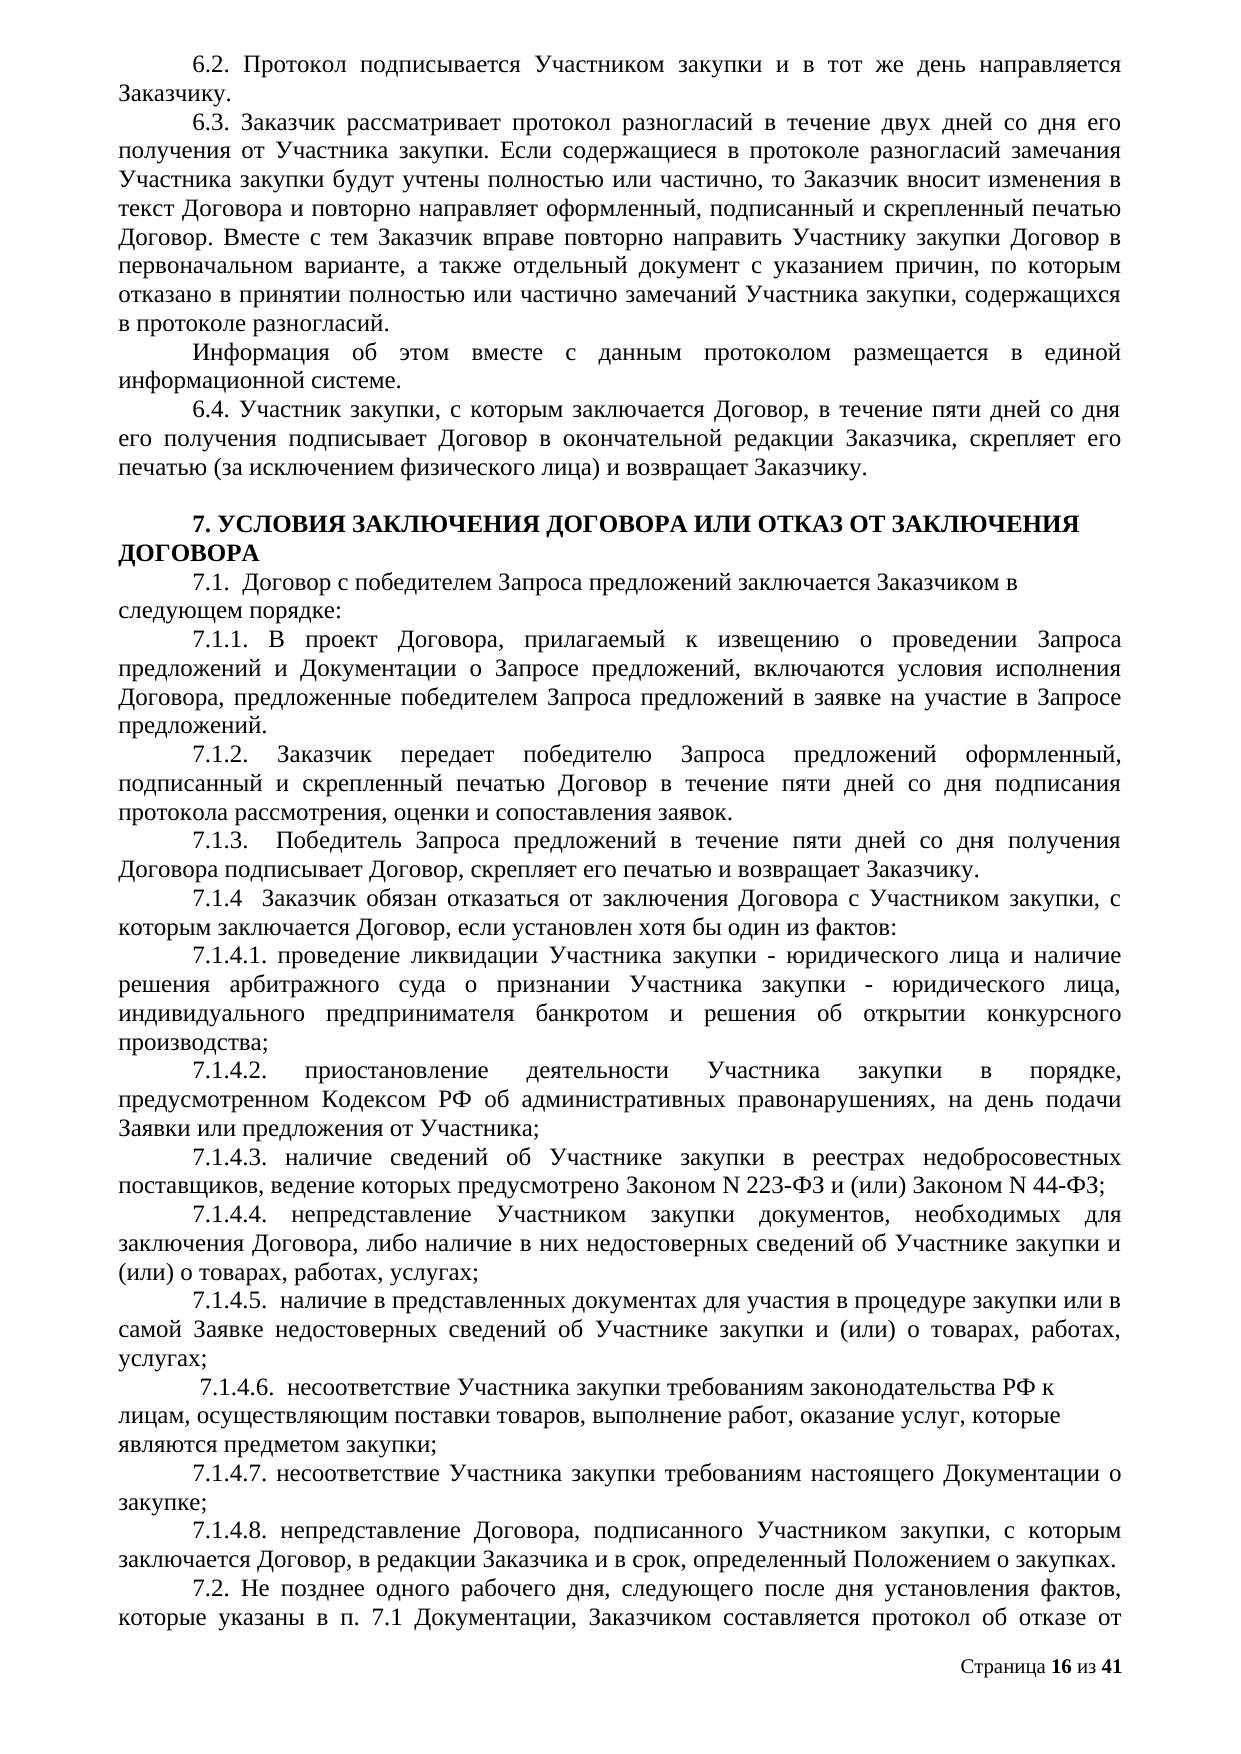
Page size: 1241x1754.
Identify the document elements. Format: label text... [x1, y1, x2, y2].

text 6.4. Участник закупки, с которым заключается Договор, в течение пяти дней со дня его получения подписывает Договор в окончательной редакции Заказчика, скрепляет его печатью (за исключением физического лица) и возвращает Заказчику. [118, 394, 1122, 480]
text 7.1.1. В проект Договора, прилагаемый к извещению о проведении Запроса предложений и Документации о Запросе предложений, включаются условия исполнения Договора, предложенные победителем Запроса предложений в заявке на участие в Запросе предложений. [118, 624, 1122, 739]
text 7.1.4.3. наличие сведений об Участнике закупки в реестрах недобросовестных поставщиков, ведение которых предусмотрено Законом N 223-ФЗ и (или) Законом N 44-ФЗ; [118, 1142, 1122, 1199]
text 7.1. Договор с победителем Запроса предложений заключается Заказчиком в следующем порядке: [118, 567, 1122, 624]
text 7.1.2. Заказчик передает победителю Запроса предложений оформленный, подписанный и скрепленный печатью Договор в течение пяти дней со дня подписания протокола рассмотрения, оценки и сопоставления заявок. [118, 739, 1122, 825]
text 7.1.4.5. наличие в представленных документах для участия в процедуре закупки или в самой Заявке недостоверных сведений об Участнике закупки и (или) о товарах, работах, услугах; [118, 1285, 1122, 1372]
text 7.1.4.6. несоответствие Участника закупки требованиям законодательства РФ к лицам, осуществляющим поставки товаров, выполнение работ, оказание услуг, которые являются предметом закупки; [118, 1372, 1122, 1458]
text 7.1.4 Заказчик обязан отказаться от заключения Договора с Участником закупки, с которым заключается Договор, если установлен хотя бы один из фактов: [118, 883, 1122, 940]
text 6.3. Заказчик рассматривает протокол разногласий в течение двух дней со дня его получения от Участника закупки. Если содержащиеся в протоколе разногласий замечания Участника закупки будут учтены полностью или частично, то Заказчик вносит изменения в текст Договора и повторно направляет оформленный, подписанный и скрепленный печатью Договор. Вместе с тем Заказчик вправе повторно направить Участнику закупки Договор в первоначальном варианте, а также отдельный документ с указанием причин, по которым отказано в принятии полностью или частично замечаний Участника закупки, содержащихся в протоколе разногласий. [118, 107, 1122, 337]
text 7. УСЛОВИЯ ЗАКЛЮЧЕНИЯ ДОГОВОРА ИЛИ ОТКАЗ ОТ ЗАКЛЮЧЕНИЯ ДОГОВОРА [118, 509, 1122, 567]
text 6.2. Протокол подписывается Участником закупки и в тот же день направляется Заказчику. [118, 49, 1122, 107]
text Информация об этом вместе с данным протоколом размещается в единой информационной системе. [118, 337, 1122, 394]
text 7.1.4.1. проведение ликвидации Участника закупки - юридического лица и наличие решения арбитражного суда о признании Участника закупки - юридического лица, индивидуального предпринимателя банкротом и решения об открытии конкурсного производства; [118, 940, 1122, 1055]
text 7.1.4.8. непредставление Договора, подписанного Участником закупки, с которым заключается Договор, в редакции Заказчика и в срок, определенный Положением о закупках. [118, 1515, 1122, 1573]
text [118, 1573, 1122, 1630]
text 7.1.3. Победитель Запроса предложений в течение пяти дней со дня получения Договора подписывает Договор, скрепляет его печатью и возвращает Заказчику. [118, 825, 1122, 883]
text 7.1.4.4. непредставление Участником закупки документов, необходимых для заключения Договора, либо наличие в них недостоверных сведений об Участнике закупки и (или) о товарах, работах, услугах; [118, 1199, 1122, 1285]
text 7.1.4.7. несоответствие Участника закупки требованиям настоящего Документации о закупке; [118, 1458, 1122, 1515]
text 7.1.4.2. приостановление деятельности Участника закупки в порядке, предусмотренном Кодексом РФ об административных правонарушениях, на день подачи Заявки или предложения от Участника; [118, 1055, 1122, 1142]
